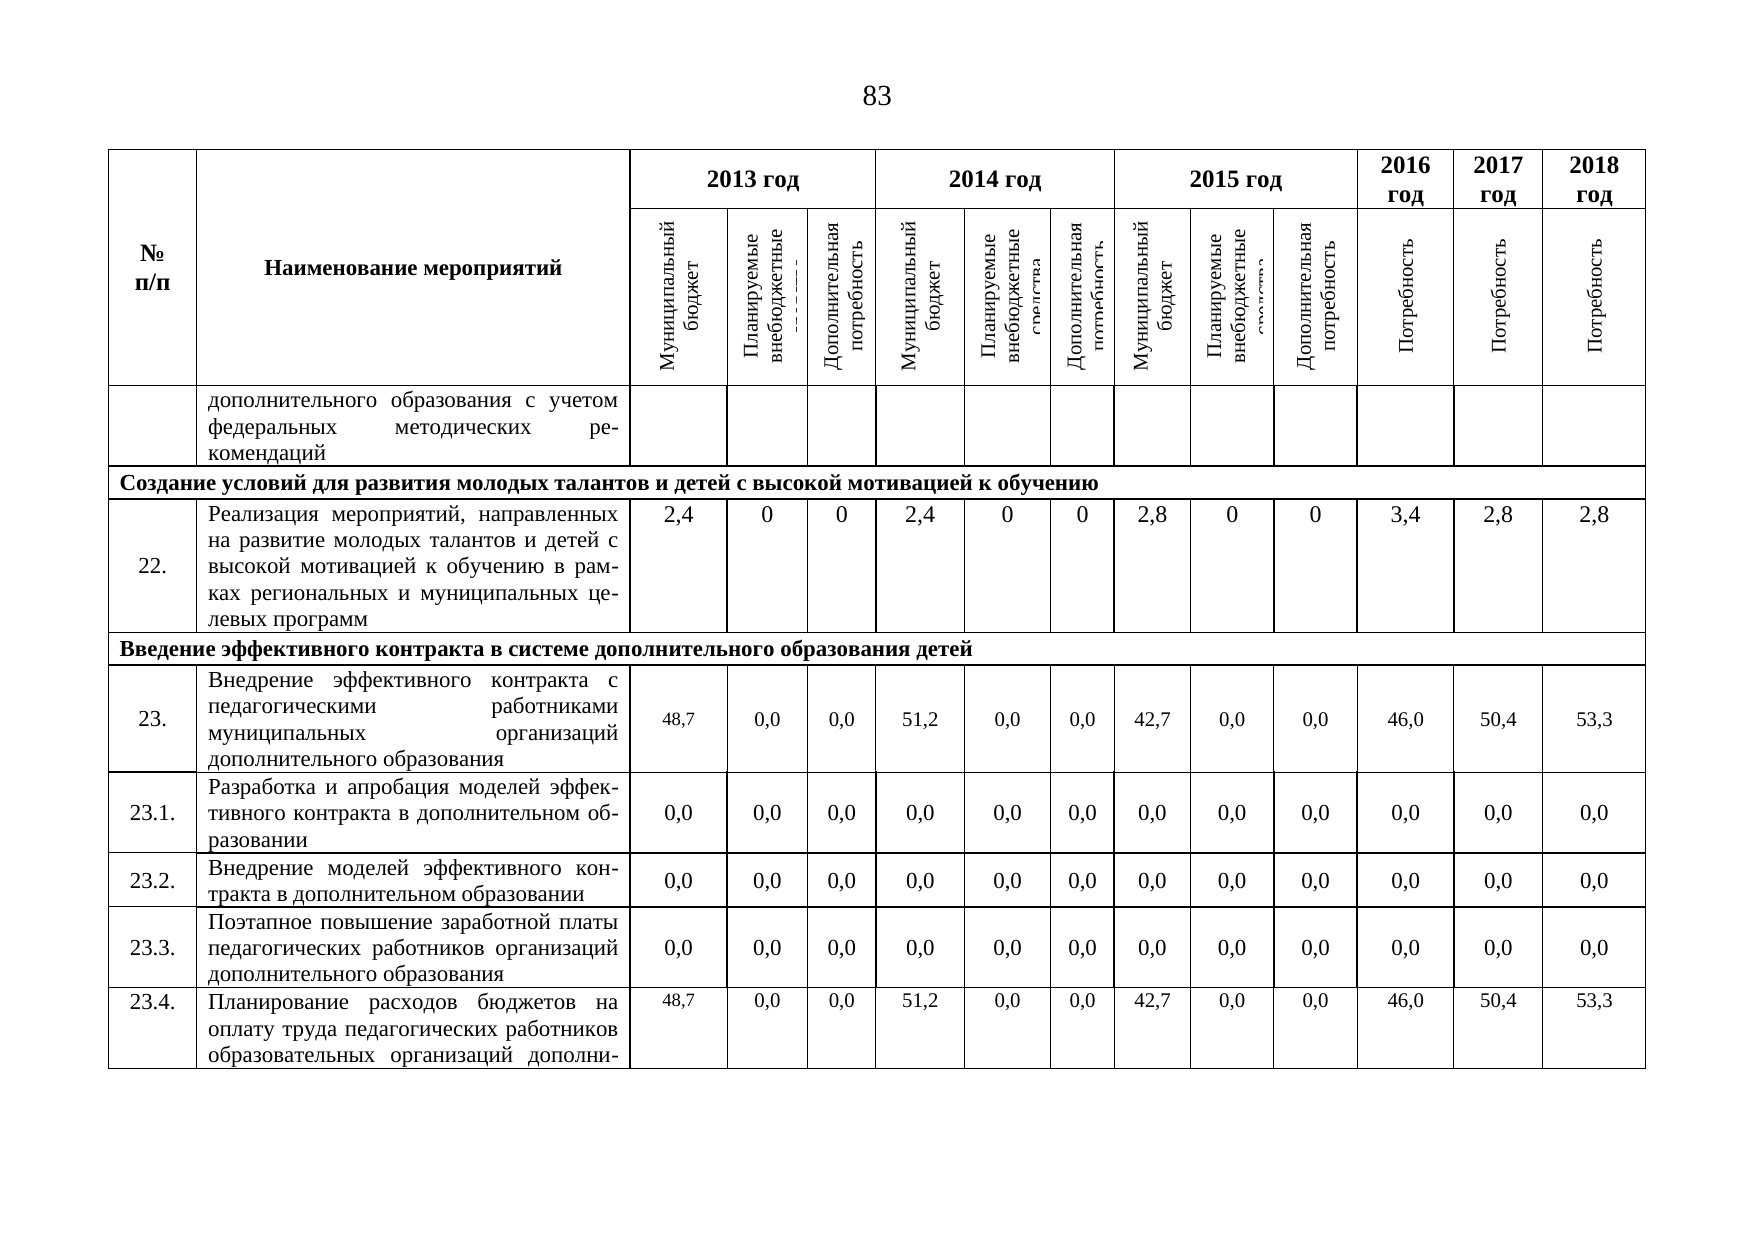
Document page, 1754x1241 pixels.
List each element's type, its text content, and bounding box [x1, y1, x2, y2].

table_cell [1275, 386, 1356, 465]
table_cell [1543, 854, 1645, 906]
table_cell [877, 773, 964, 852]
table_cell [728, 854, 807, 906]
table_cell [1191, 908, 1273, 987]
table_header 2016 год [1358, 150, 1453, 207]
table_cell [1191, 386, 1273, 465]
table_cell Муниципальный бюджет [631, 209, 727, 385]
table_cell Планируемые внебюджетные средства [965, 209, 1050, 385]
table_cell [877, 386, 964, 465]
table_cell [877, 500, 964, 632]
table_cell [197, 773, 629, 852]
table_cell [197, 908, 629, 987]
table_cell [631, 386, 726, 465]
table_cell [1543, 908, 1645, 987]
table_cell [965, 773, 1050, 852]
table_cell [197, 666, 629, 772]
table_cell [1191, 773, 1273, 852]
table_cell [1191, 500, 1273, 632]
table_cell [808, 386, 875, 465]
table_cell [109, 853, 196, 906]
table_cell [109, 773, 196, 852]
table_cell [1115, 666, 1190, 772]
table_header № п/п [109, 150, 196, 385]
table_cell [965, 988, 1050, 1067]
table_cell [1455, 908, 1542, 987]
table_header 2014 год [876, 150, 1114, 207]
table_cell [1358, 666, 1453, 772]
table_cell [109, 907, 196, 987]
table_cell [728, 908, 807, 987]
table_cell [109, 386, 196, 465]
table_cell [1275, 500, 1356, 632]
table_cell Муниципальный бюджет [1115, 209, 1190, 385]
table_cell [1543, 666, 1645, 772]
table_cell Дополнительная потребность [1274, 209, 1357, 385]
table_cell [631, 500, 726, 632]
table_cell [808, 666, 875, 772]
table_cell Планируемые внебюджетные средства [728, 209, 807, 385]
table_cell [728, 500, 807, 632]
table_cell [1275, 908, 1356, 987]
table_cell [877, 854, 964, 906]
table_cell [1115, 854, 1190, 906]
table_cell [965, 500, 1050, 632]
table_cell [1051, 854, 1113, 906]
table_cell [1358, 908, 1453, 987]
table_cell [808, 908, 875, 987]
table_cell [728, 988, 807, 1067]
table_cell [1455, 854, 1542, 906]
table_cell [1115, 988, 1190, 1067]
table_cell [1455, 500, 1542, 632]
table_header 2013 год [631, 150, 875, 207]
table_cell Потребность [1358, 209, 1453, 385]
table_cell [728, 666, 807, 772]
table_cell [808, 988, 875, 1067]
table_cell Дополнительная потребность [1051, 209, 1114, 385]
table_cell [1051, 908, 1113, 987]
table_cell Дополнительная потребность [808, 209, 875, 385]
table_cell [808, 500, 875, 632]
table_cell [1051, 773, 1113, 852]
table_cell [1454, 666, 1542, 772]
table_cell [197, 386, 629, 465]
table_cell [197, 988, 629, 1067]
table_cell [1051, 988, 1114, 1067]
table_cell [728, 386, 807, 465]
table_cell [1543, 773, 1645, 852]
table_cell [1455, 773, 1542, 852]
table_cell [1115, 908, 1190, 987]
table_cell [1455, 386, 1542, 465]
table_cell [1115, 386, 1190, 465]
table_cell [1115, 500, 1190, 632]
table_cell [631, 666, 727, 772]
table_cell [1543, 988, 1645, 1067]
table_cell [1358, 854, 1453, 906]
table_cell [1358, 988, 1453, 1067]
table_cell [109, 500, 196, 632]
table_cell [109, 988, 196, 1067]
table_cell Планируемые внебюджетные средства [1191, 209, 1273, 385]
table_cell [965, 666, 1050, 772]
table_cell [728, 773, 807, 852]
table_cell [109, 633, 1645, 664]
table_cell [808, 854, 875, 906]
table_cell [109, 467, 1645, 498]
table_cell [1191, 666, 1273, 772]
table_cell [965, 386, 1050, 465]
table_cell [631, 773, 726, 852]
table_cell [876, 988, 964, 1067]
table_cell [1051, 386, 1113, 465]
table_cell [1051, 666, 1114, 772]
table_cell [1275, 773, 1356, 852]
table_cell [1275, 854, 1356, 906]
table_header 2018 год [1543, 150, 1645, 207]
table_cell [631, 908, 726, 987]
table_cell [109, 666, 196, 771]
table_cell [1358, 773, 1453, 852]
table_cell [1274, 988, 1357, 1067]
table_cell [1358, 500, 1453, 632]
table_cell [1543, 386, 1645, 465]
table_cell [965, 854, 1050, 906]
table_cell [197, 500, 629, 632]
table_header 2015 год [1115, 150, 1357, 207]
table_cell Потребность [1543, 209, 1645, 385]
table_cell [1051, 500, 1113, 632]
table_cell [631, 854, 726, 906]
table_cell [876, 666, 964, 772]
table_cell Муниципальный бюджет [876, 209, 964, 385]
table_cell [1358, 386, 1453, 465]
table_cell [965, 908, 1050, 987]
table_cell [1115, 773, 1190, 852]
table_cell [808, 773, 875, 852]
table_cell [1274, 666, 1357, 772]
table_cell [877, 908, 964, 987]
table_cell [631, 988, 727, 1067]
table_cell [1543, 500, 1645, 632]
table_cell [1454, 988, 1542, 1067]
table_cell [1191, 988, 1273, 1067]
table_header Наименование мероприятий [197, 150, 629, 385]
table_header 2017 год [1454, 150, 1542, 207]
table_cell Потребность [1454, 209, 1542, 385]
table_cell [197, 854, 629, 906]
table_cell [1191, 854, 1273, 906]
